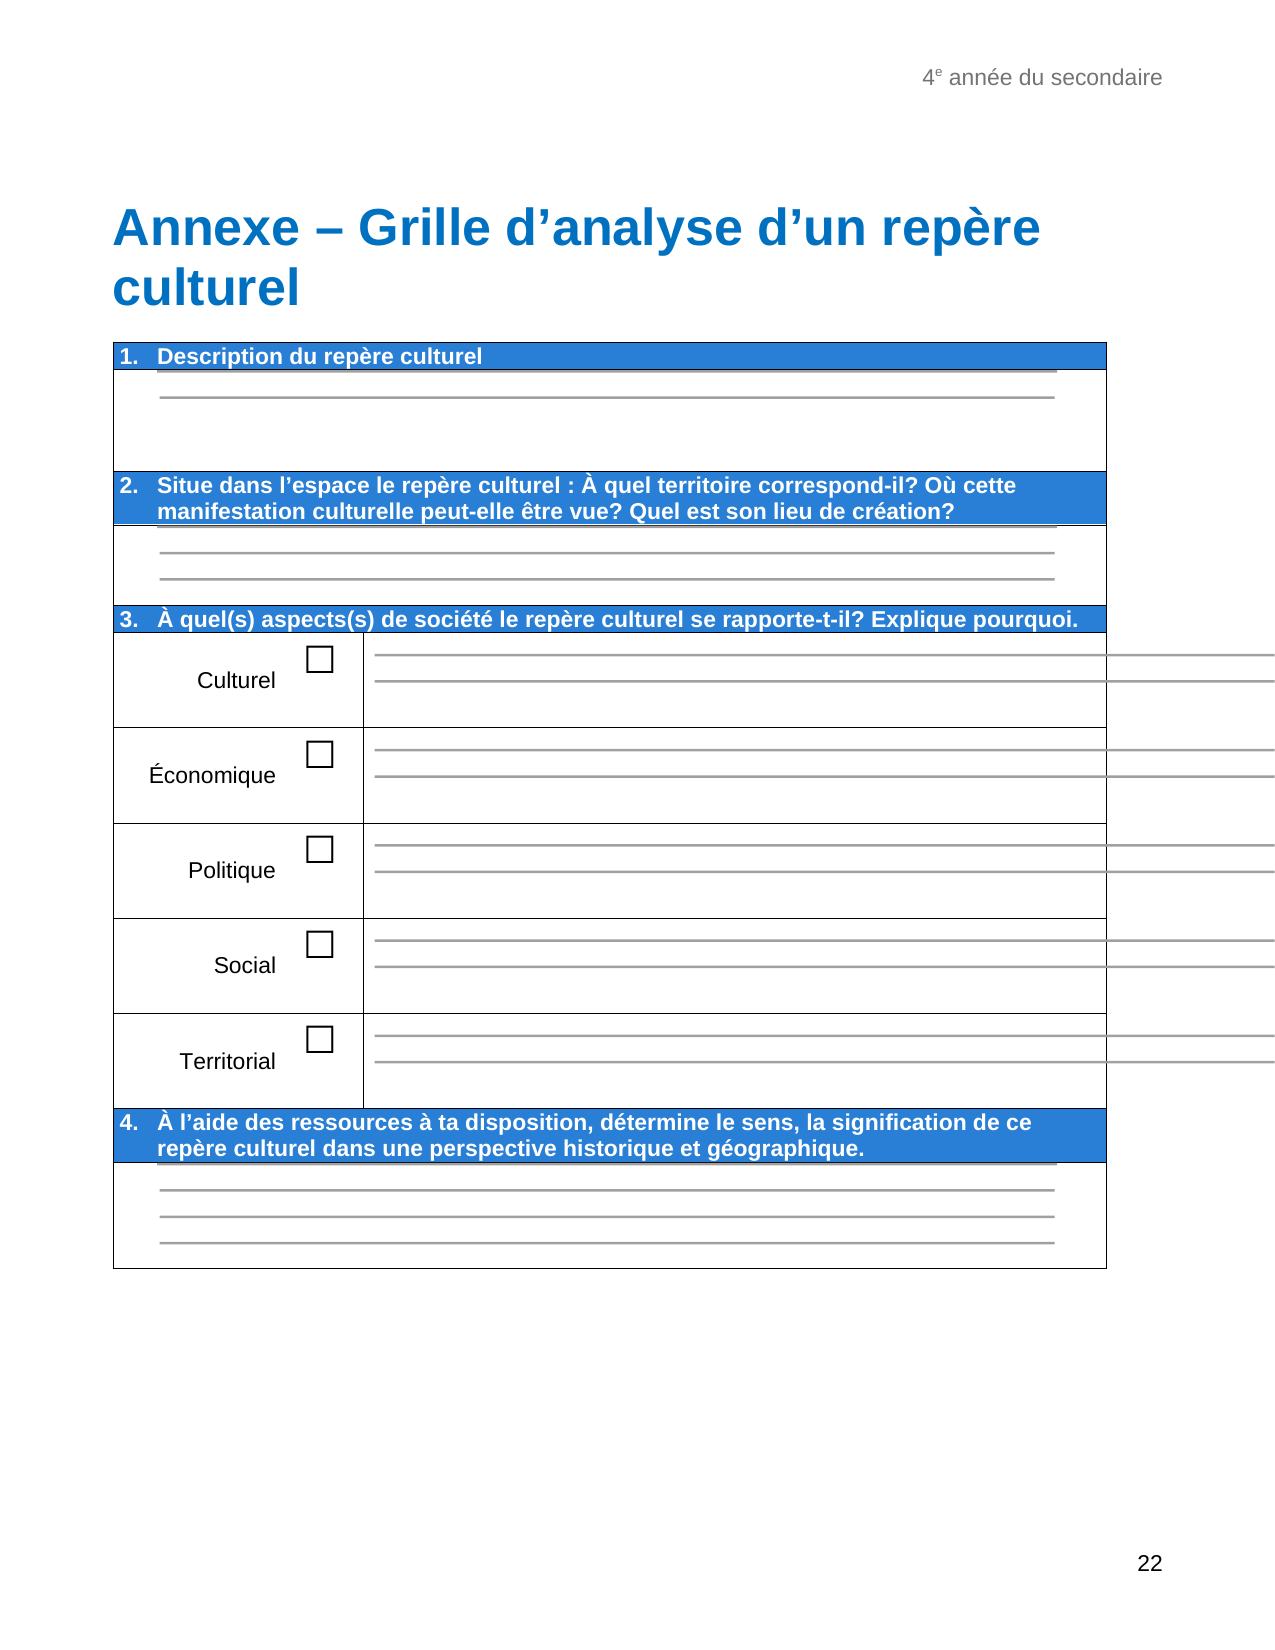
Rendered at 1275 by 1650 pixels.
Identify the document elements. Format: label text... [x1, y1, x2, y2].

table_cell Culturel [114, 633, 292, 727]
table_cell Situe dans l’espace le repère culturel : À quel territoire correspond-il? Où cette manifestation culturelle peut-elle être vue? Quel est son lieu de création? [114, 472, 1106, 524]
table_cell Social [114, 919, 292, 1013]
table_cell [292, 1014, 363, 1108]
table_cell [364, 1014, 1106, 1108]
table_cell [114, 526, 1106, 604]
table_cell [364, 919, 1106, 1013]
table_cell [364, 824, 1106, 918]
table_cell À l’aide des ressources à ta disposition, détermine le sens, la signification de ce repère culturel dans une perspective historique et géographique. [114, 1109, 1106, 1162]
table_cell [114, 370, 1106, 471]
table_cell Territorial [114, 1014, 292, 1108]
table_cell [292, 728, 363, 822]
table_cell [364, 633, 1106, 727]
table_cell [292, 824, 363, 918]
table_header Description du repère culturel [114, 343, 1106, 369]
table_cell Politique [114, 824, 292, 918]
text Annexe – Grille d’analyse d’un repère culturel [112, 197, 1162, 317]
table_cell Économique [114, 728, 292, 822]
table_cell [292, 919, 363, 1013]
table_cell [364, 728, 1106, 822]
table_cell À quel(s) aspects(s) de société le repère culturel se rapporte-t-il? Explique pourquoi. [114, 606, 1106, 632]
table_cell [114, 1163, 1106, 1268]
table_cell [292, 633, 363, 727]
